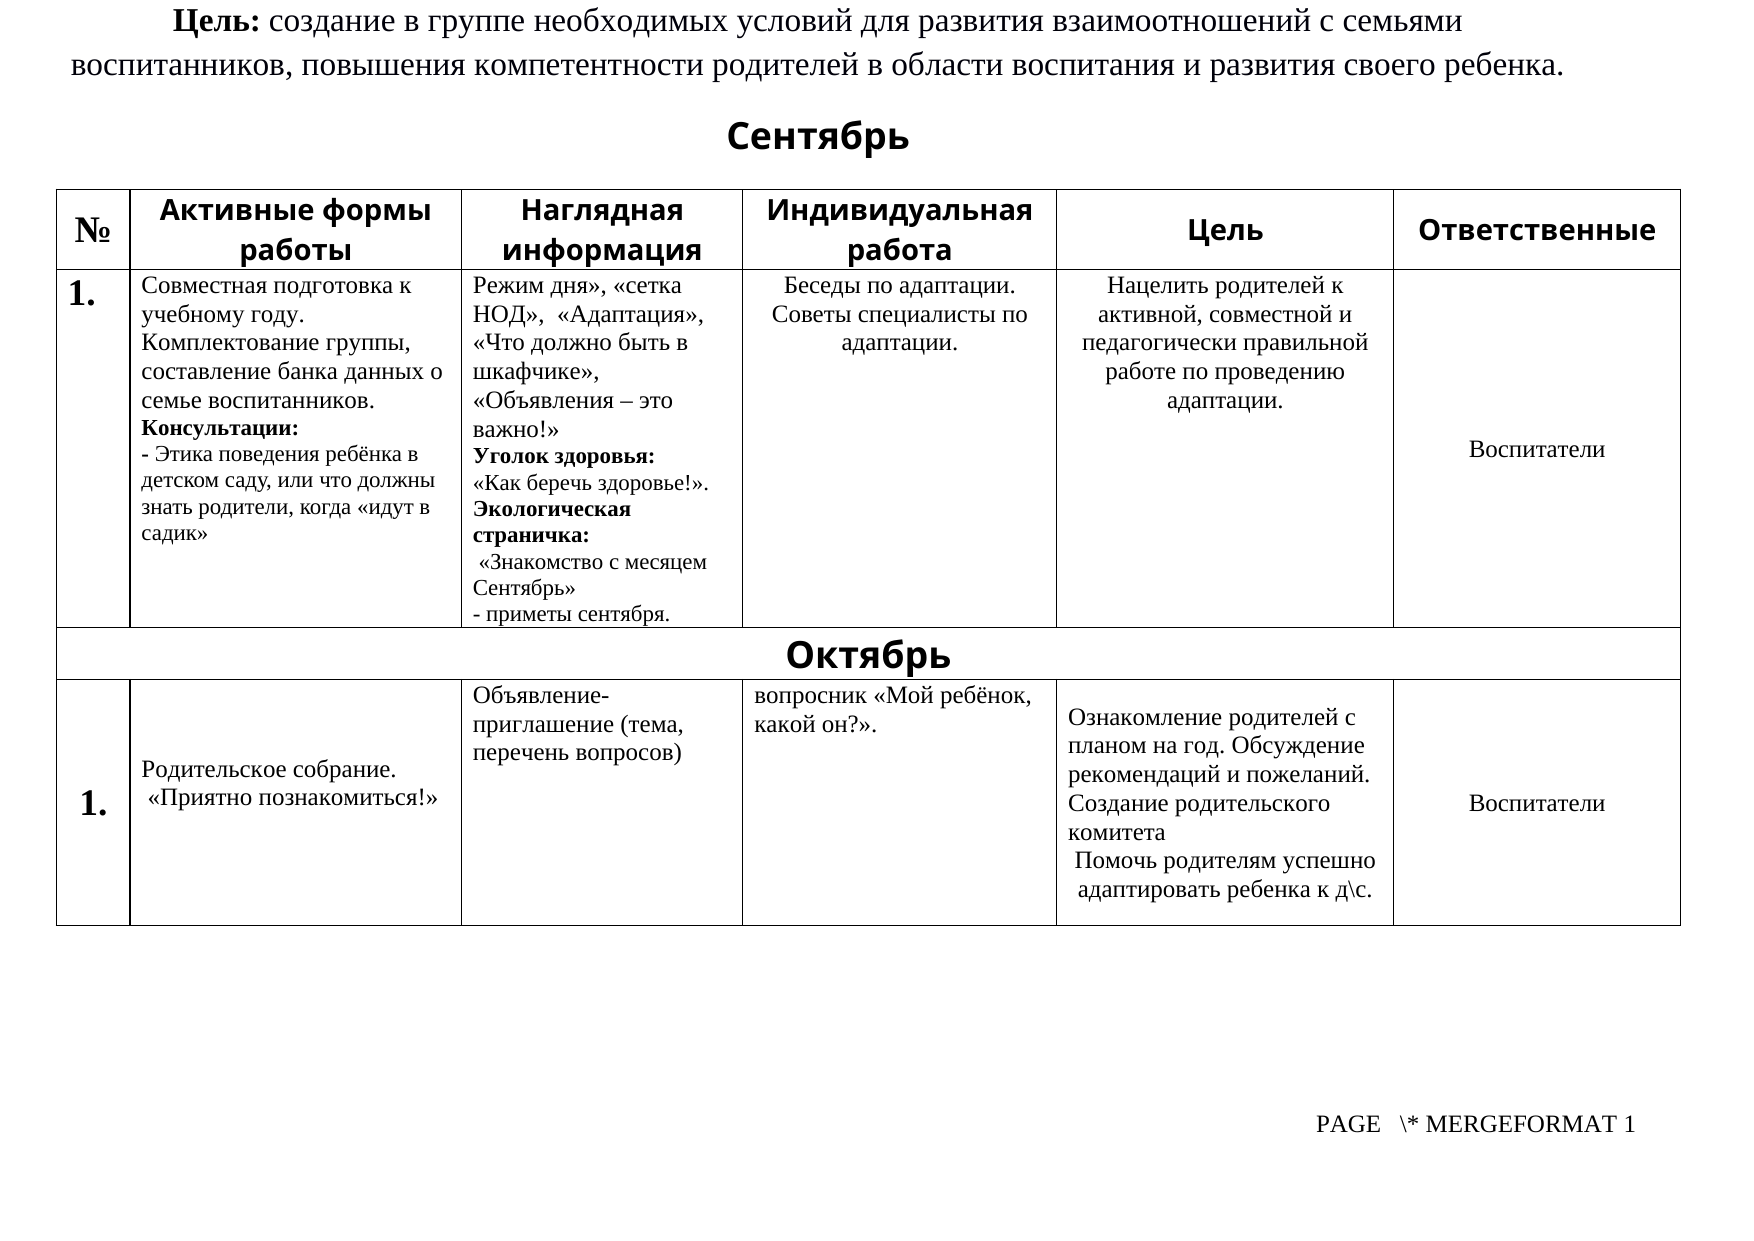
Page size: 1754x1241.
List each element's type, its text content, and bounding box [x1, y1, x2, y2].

table_cell 1. [57, 680, 129, 924]
table_cell Объявление-приглашение (тема, перечень вопросов) [462, 680, 742, 924]
table_header Цель [1057, 190, 1393, 269]
table_header Активные формы работы [131, 190, 461, 269]
table_cell Воспитатели [1394, 680, 1680, 924]
table_cell Режим дня», «сетка НОД», «Адаптация», «Что должно быть в шкафчике», «Объявления – это важно!» Уголок здоровья: «Как беречь здоровье!». Экологическая страничка: «Знакомство с месяцем Сентябрь» - приметы сентября. [462, 270, 742, 627]
table_cell Совместная подготовка к учебному году. Комплектование группы, составление банка данных о семье воспитанников. Консультации: - Этика поведения ребёнка в детском саду, или что должны знать родители, когда «идут в садик» [131, 270, 461, 627]
text Цель: создание в группе необходимых условий для развития взаимоотношений с семьями воспитанников, повышения компетентности родителей в области воспитания и развития своего ребенка. [0, 0, 1636, 82]
table_cell Нацелить родителей к активной, совместной и педагогически правильной работе по проведению адаптации. [1057, 270, 1393, 627]
table_cell 1. [57, 270, 129, 627]
table_cell Беседы по адаптации. Советы специалисты по адаптации. [743, 270, 1056, 627]
table_header Наглядная информация [462, 190, 742, 269]
table_header Ответственные [1394, 190, 1680, 269]
table_cell Воспитатели [1394, 270, 1680, 627]
table_header № [57, 190, 129, 269]
table_cell Октябрь [57, 628, 1680, 679]
table_cell Ознакомление родителей с планом на год. Обсуждение рекомендаций и пожеланий. Создание родительского комитета Помочь родителям успешно адаптировать ребенка к д\с. [1057, 680, 1393, 924]
text Сентябрь [0, 109, 1636, 160]
table_cell Родительское собрание. «Приятно познакомиться!» [131, 680, 461, 924]
table_header Индивидуальная работа [743, 190, 1056, 269]
table_cell вопросник «Мой ребёнок, какой он?». [743, 680, 1056, 924]
